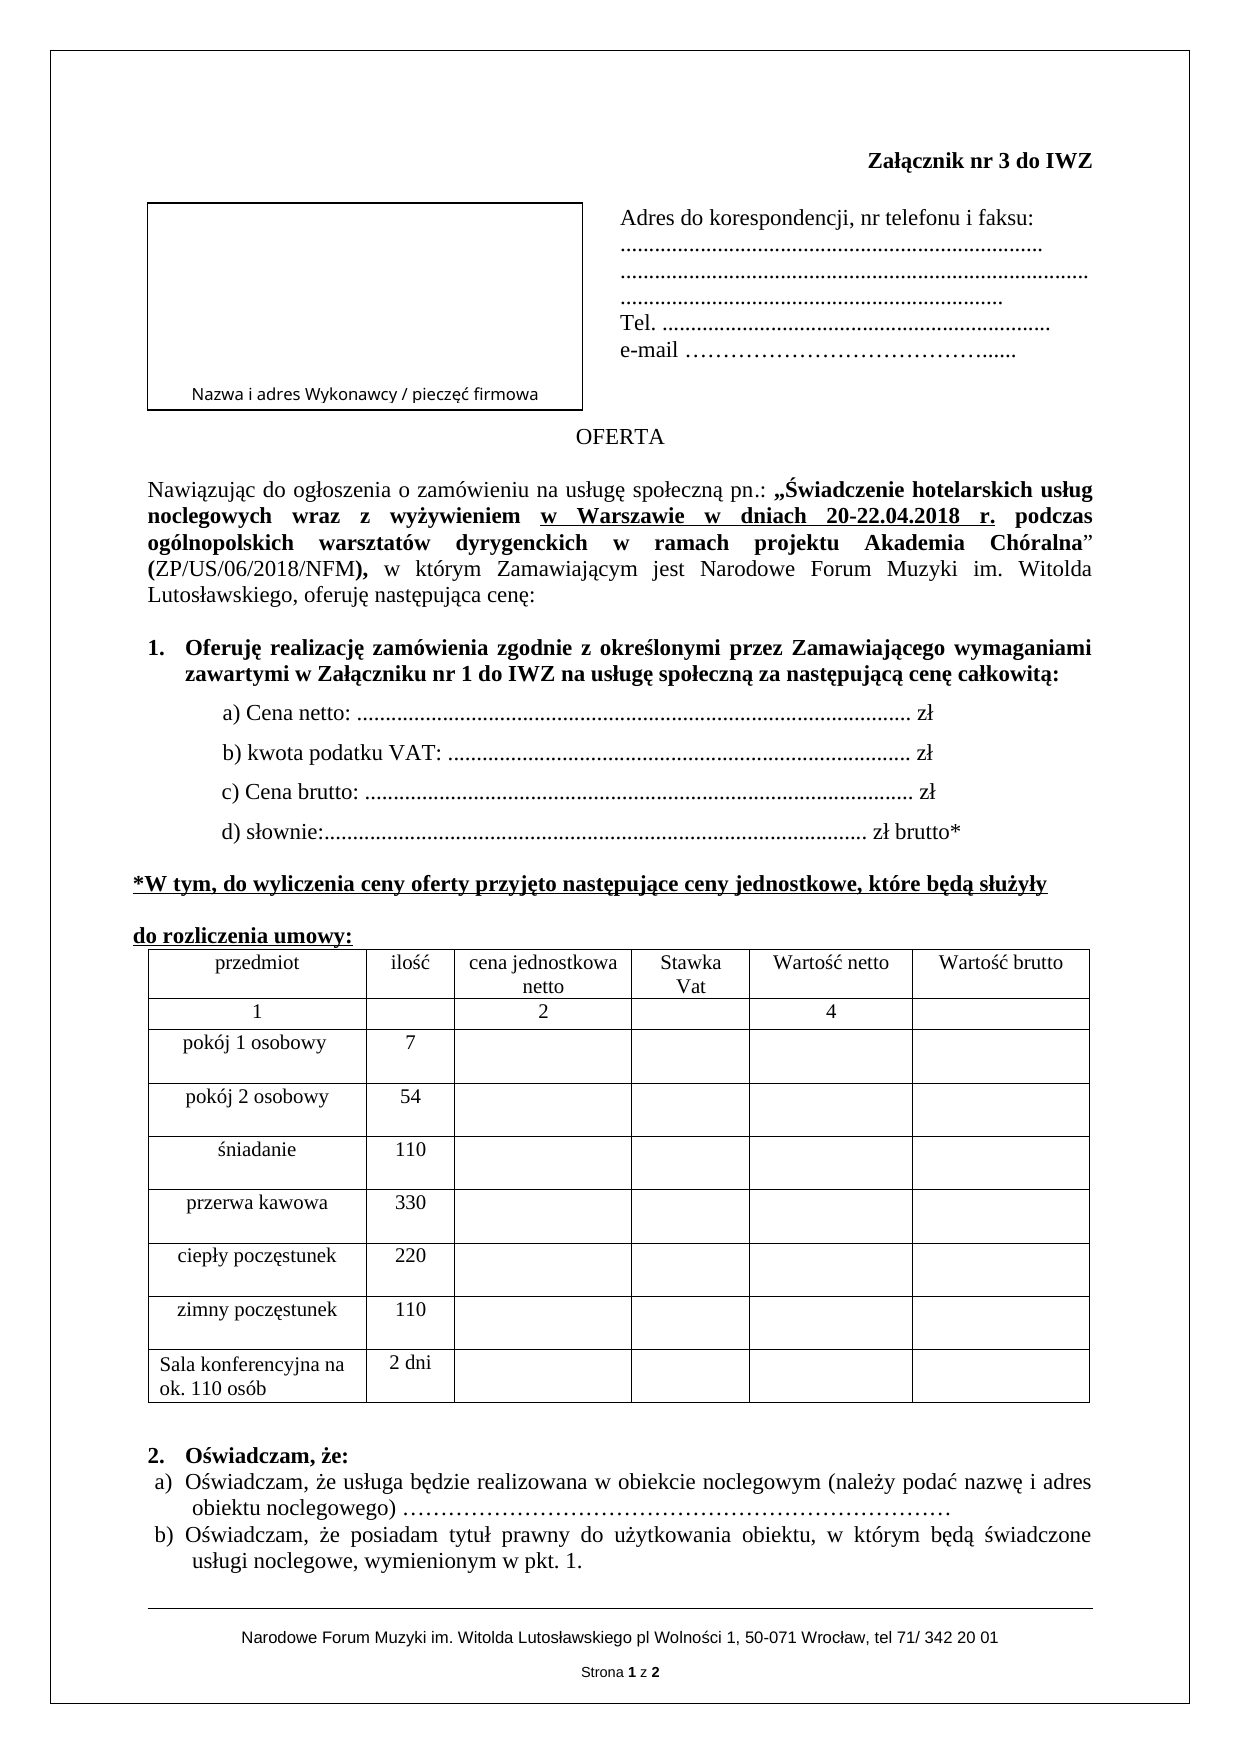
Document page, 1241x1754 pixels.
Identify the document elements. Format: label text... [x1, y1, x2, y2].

text c) Cena brutto: ................................................................................................ zł [221, 778, 1093, 804]
table_cell 4 [750, 999, 912, 1029]
list Oświadczam, że posiadam tytuł prawny do użytkowania obiektu, w którym będą świadczone usługi noclegowe, wymienionym w pkt. 1. [154, 1521, 1093, 1573]
table_cell [913, 1137, 1089, 1189]
table_cell 220 [367, 1244, 454, 1296]
table_cell [455, 1297, 631, 1349]
table_cell [913, 999, 1089, 1029]
text e-mail …………………………………...... [620, 336, 1093, 362]
table_cell [632, 999, 749, 1029]
table_cell [750, 1137, 912, 1189]
table_cell [367, 999, 454, 1029]
table_cell ciepły poczęstunek [149, 1244, 366, 1296]
text a) Cena netto: ................................................................................................. zł [222, 699, 1093, 726]
text *W tym, do wyliczenia ceny oferty przyjęto następujące ceny jednostkowe, które będą służyły do rozliczenia umowy: [133, 870, 1048, 893]
table_cell [750, 1084, 912, 1136]
table_cell [632, 1350, 749, 1402]
table_cell pokój 1 osobowy [149, 1030, 366, 1083]
list Oświadczam, że usługa będzie realizowana w obiekcie noclegowym (należy podać nazwę i adres obiektu noclegowego) ……………………………………………………………… [154, 1468, 1093, 1521]
text Nawiązując do ogłoszenia o zamówieniu na usługę społeczną pn.: „Świadczenie hotelarskich usług noclegowych wraz z wyżywieniem w Warszawie w dniach 20-22.04.2018 r. podczas ogólnopolskich warsztatów dyrygenckich w ramach projektu Akademia Chóralna” (ZP/US/06/2018/NFM), w którym Zamawiającym jest Narodowe Forum Muzyki im. Witolda Lutosławskiego, oferuję następująca cenę: [147, 476, 1093, 608]
table_cell 330 [367, 1190, 454, 1242]
table_cell [632, 1137, 749, 1189]
table_header Wartość netto [750, 950, 912, 998]
table_cell zimny poczęstunek [149, 1297, 366, 1349]
table_cell [750, 1190, 912, 1242]
table_cell [750, 1350, 912, 1402]
table_cell [913, 1190, 1089, 1242]
table_header cena jednostkowa netto [455, 950, 631, 998]
table_cell [632, 1030, 749, 1083]
table_cell [913, 1084, 1089, 1136]
table_cell [455, 1244, 631, 1296]
table_cell 1 [149, 999, 366, 1029]
table_cell [913, 1350, 1089, 1402]
table_cell [913, 1244, 1089, 1296]
table_header Stawka Vat [632, 950, 749, 998]
table_cell [455, 1030, 631, 1083]
table_cell [632, 1297, 749, 1349]
table_cell [750, 1030, 912, 1083]
table_cell [632, 1244, 749, 1296]
table_cell 54 [367, 1084, 454, 1136]
table_cell 7 [367, 1030, 454, 1083]
table_cell [455, 1084, 631, 1136]
table_cell [632, 1084, 749, 1136]
table_cell przerwa kawowa [149, 1190, 366, 1242]
table_cell [455, 1350, 631, 1402]
table_header przedmiot [149, 950, 366, 998]
table_cell 2 dni [367, 1350, 454, 1402]
subtitle OFERTA [147, 423, 1093, 449]
table_cell 110 [367, 1297, 454, 1349]
table_cell 110 [367, 1137, 454, 1189]
text d) słownie:............................................................................................... zł brutto* [221, 818, 1093, 844]
text Adres do korespondencji, nr telefonu i faksu: [620, 204, 1093, 230]
table_header Wartość brutto [913, 950, 1089, 998]
table_cell Sala konferencyjna na ok. 110 osób [149, 1350, 366, 1402]
text Tel. .................................................................... [620, 309, 1093, 336]
table_cell śniadanie [149, 1137, 366, 1189]
table_cell [455, 1190, 631, 1242]
table_cell [632, 1190, 749, 1242]
text .......................................................................... [620, 230, 1093, 257]
text ..................................................................................................................................................... [620, 257, 1093, 309]
list Oświadczam, że: [147, 1442, 1093, 1468]
table_cell pokój 2 osobowy [149, 1084, 366, 1136]
text b) kwota podatku VAT: ................................................................................. zł [222, 739, 1093, 765]
text Załącznik nr 3 do IWZ [147, 147, 1093, 174]
table_cell 2 [455, 999, 631, 1029]
table_cell [750, 1297, 912, 1349]
table_cell [750, 1244, 912, 1296]
table_cell [913, 1030, 1089, 1083]
list Oferuję realizację zamówienia zgodnie z określonymi przez Zamawiającego wymaganiami zawartymi w Załączniku nr 1 do IWZ na usługę społeczną za następującą cenę całkowitą: [147, 634, 1093, 687]
table_cell [455, 1137, 631, 1189]
text *W tym, do wyliczenia ceny oferty przyjęto następujące ceny jednostkowe, które będą służyły do rozliczenia umowy: [133, 894, 1048, 949]
table_cell [913, 1297, 1089, 1349]
table_header ilość [367, 950, 454, 998]
